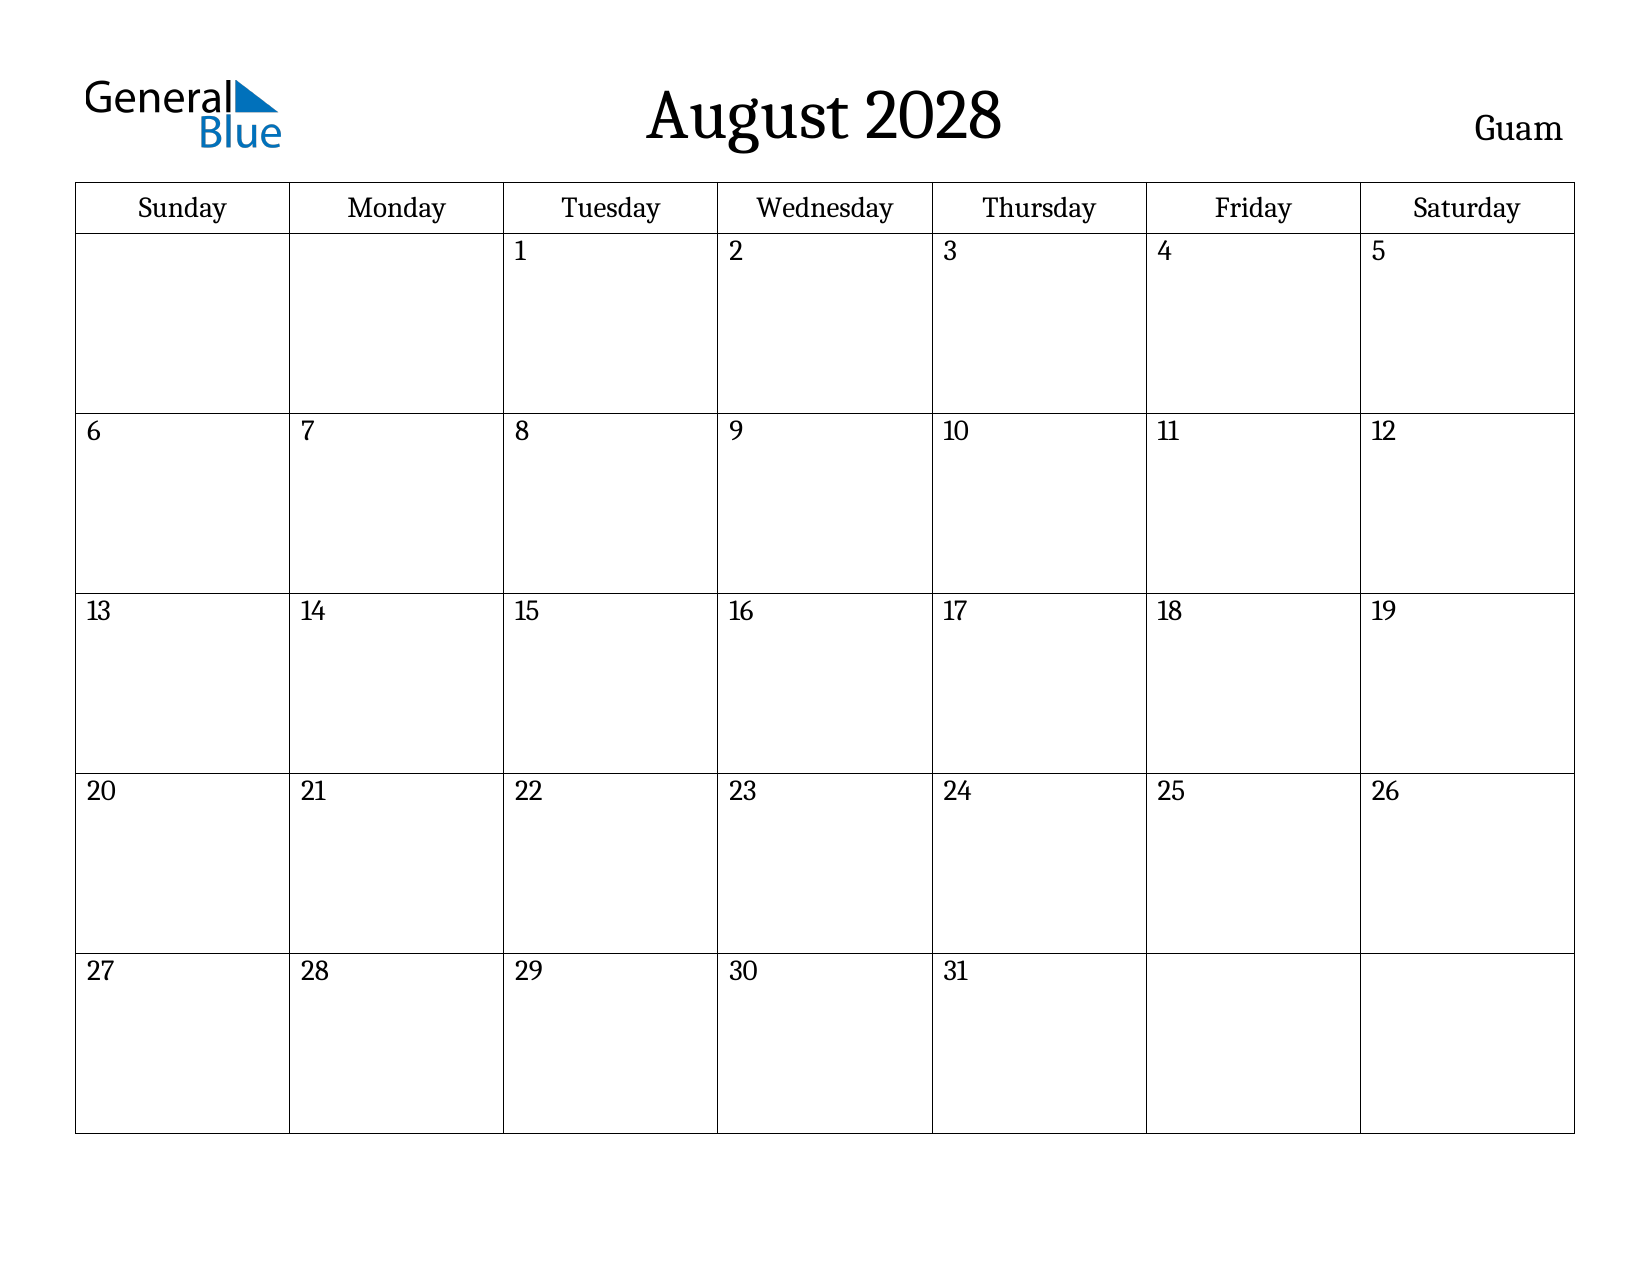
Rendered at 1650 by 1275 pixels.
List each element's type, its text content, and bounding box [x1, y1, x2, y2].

table_cell Tuesday [504, 183, 717, 233]
table_header Guam [1146, 75, 1574, 182]
table_cell [504, 988, 717, 1133]
table_cell 24 [933, 774, 1146, 807]
table_cell 31 [933, 954, 1146, 987]
table_cell [76, 234, 289, 267]
table_cell [290, 988, 503, 1133]
table_cell 29 [504, 954, 717, 987]
table_cell [933, 988, 1146, 1133]
table_cell [1147, 448, 1360, 593]
table_cell 10 [933, 414, 1146, 447]
table_cell 3 [933, 234, 1146, 267]
table_cell 18 [1147, 594, 1360, 627]
table_cell 4 [1147, 234, 1360, 267]
table_cell 26 [1361, 774, 1574, 807]
table_cell [933, 627, 1146, 773]
table_cell [1147, 988, 1360, 1133]
table_cell [290, 448, 503, 593]
table_cell 6 [76, 414, 289, 447]
table_cell [718, 627, 932, 773]
table_cell [76, 267, 289, 413]
table_cell Monday [290, 183, 503, 233]
table_cell 17 [933, 594, 1146, 627]
table_cell Thursday [933, 183, 1146, 233]
table_cell [1361, 267, 1574, 413]
table_cell 20 [76, 774, 289, 807]
table_cell 12 [1361, 414, 1574, 447]
table_cell 25 [1147, 774, 1360, 807]
table_cell [504, 808, 717, 953]
table_cell Friday [1147, 183, 1360, 233]
table_cell [1361, 448, 1574, 593]
table_cell [1361, 627, 1574, 773]
table_cell 14 [290, 594, 503, 627]
table_cell [76, 627, 289, 773]
table_cell [504, 267, 717, 413]
table_cell 9 [718, 414, 932, 447]
table_cell [718, 267, 932, 413]
table_cell [504, 627, 717, 773]
table_cell Wednesday [718, 183, 932, 233]
table_cell 22 [504, 774, 717, 807]
table_cell 1 [504, 234, 717, 267]
table_cell 27 [76, 954, 289, 987]
table_cell 21 [290, 774, 503, 807]
table_cell [290, 267, 503, 413]
table_cell Sunday [76, 183, 289, 233]
table_cell [76, 448, 289, 593]
table_cell [1361, 954, 1574, 987]
table_cell [504, 448, 717, 593]
table_cell [933, 808, 1146, 953]
table_cell [290, 234, 503, 267]
table_cell 5 [1361, 234, 1574, 267]
table_cell 7 [290, 414, 503, 447]
table_cell [718, 988, 932, 1133]
table_cell [933, 448, 1146, 593]
table_cell [76, 808, 289, 953]
table_cell [933, 267, 1146, 413]
table_cell 19 [1361, 594, 1574, 627]
table_cell [1147, 267, 1360, 413]
table_cell 28 [290, 954, 503, 987]
table_cell [290, 627, 503, 773]
table_cell 23 [718, 774, 932, 807]
table_cell [718, 808, 932, 953]
table_cell 16 [718, 594, 932, 627]
table_cell [1361, 808, 1574, 953]
table_cell [1147, 954, 1360, 987]
table_cell Saturday [1361, 183, 1574, 233]
table_header August 2028 [504, 75, 1146, 182]
table_cell [1147, 627, 1360, 773]
table_cell [1147, 808, 1360, 953]
table_cell 15 [504, 594, 717, 627]
table_header [76, 75, 503, 182]
table_cell [718, 448, 932, 593]
table_cell 2 [718, 234, 932, 267]
table_cell 30 [718, 954, 932, 987]
table_cell 8 [504, 414, 717, 447]
table_cell [290, 808, 503, 953]
picture [86, 80, 281, 148]
table_cell 13 [76, 594, 289, 627]
table_cell [76, 988, 289, 1133]
table_cell [1361, 988, 1574, 1133]
table_cell 11 [1147, 414, 1360, 447]
